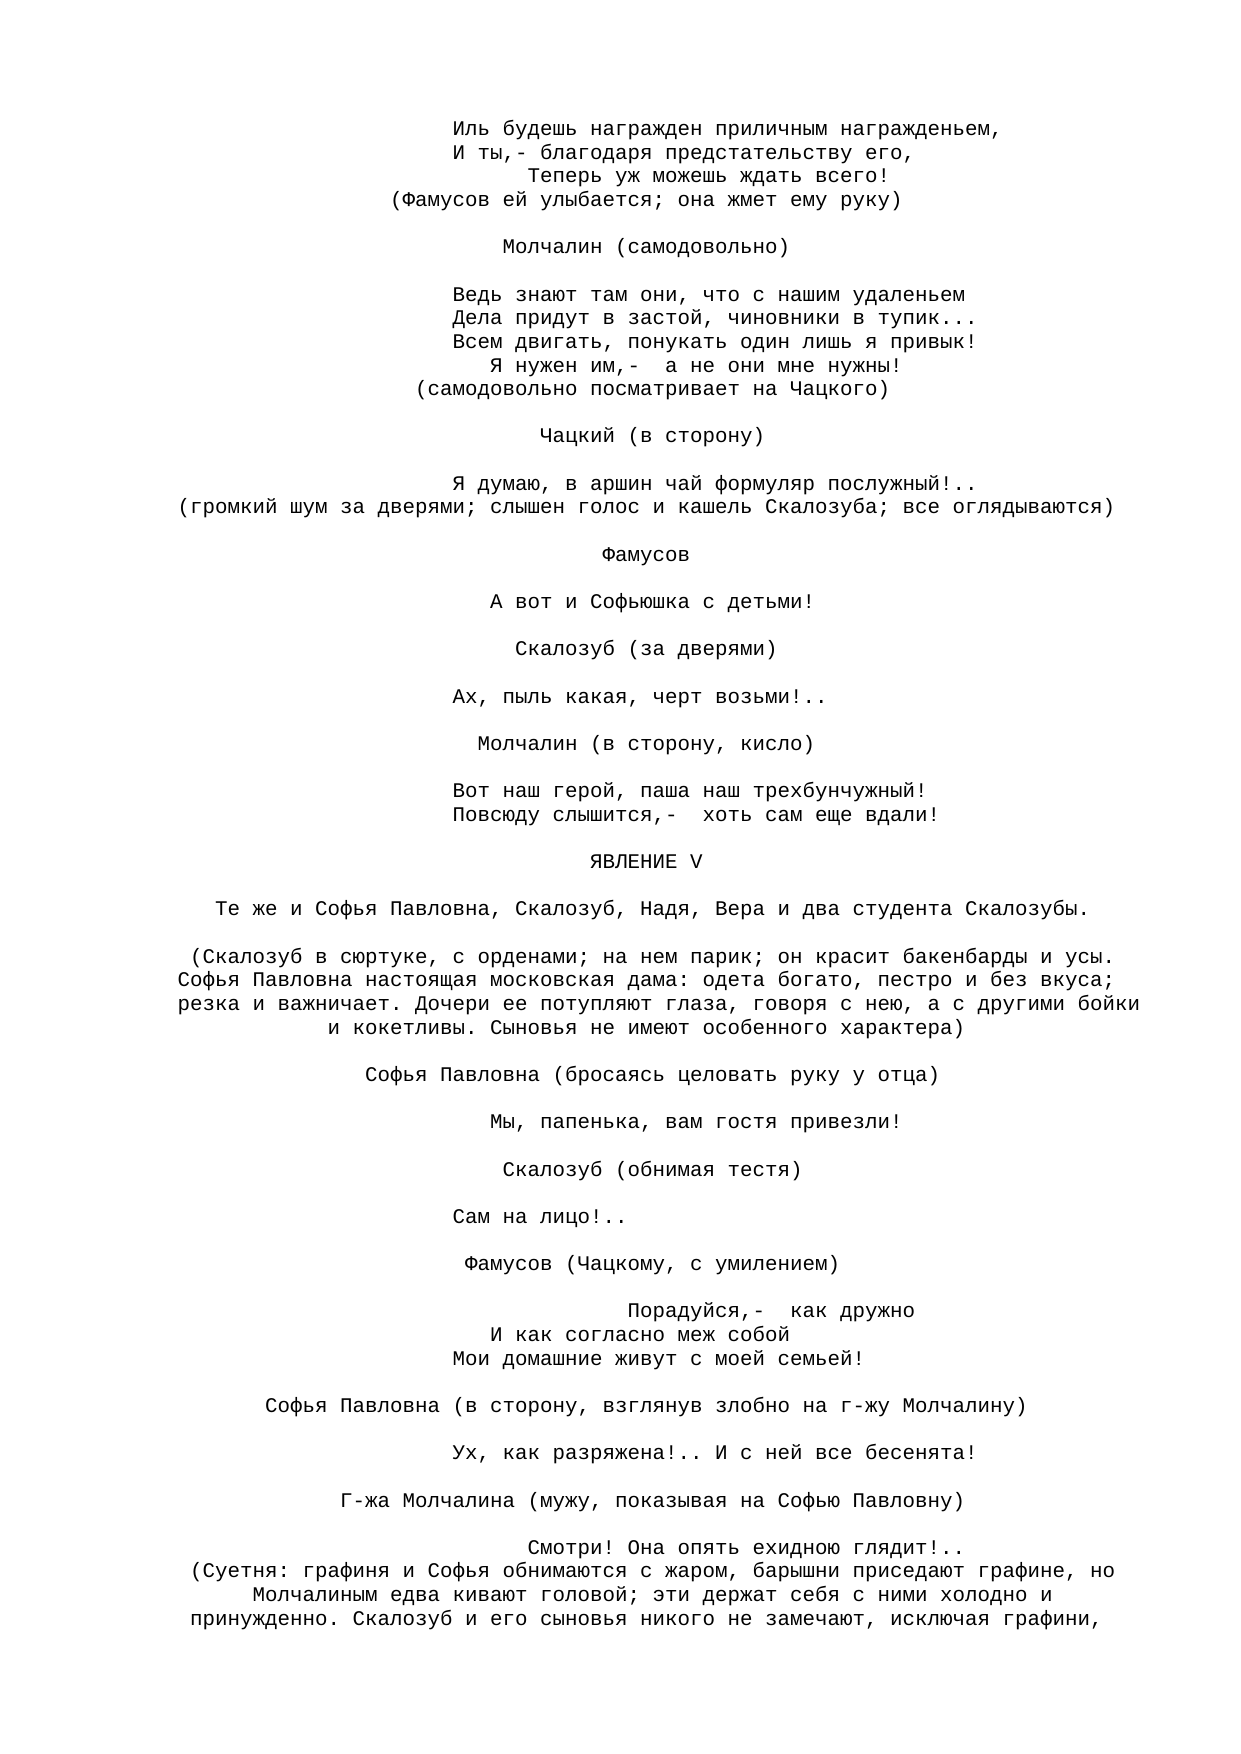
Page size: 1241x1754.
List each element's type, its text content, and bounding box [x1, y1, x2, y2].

text Молчалин (в сторону, кисло) [177, 733, 1152, 757]
text Дела придут в застой, чиновники в тупик... [177, 307, 1152, 331]
text Теперь уж можешь ждать всего! [177, 165, 1152, 189]
text Я нужен им,- а не они мне нужны! [177, 354, 1152, 378]
text Скалозуб (за дверями) [177, 638, 1152, 662]
text Фамусов (Чацкому, с умилением) [177, 1253, 1152, 1277]
text И как согласно меж собой [177, 1324, 1152, 1348]
text И ты,- благодаря предстательству его, [177, 142, 1152, 165]
text Всем двигать, понукать один лишь я привык! [177, 331, 1152, 354]
text резка и важничает. Дочери ее потупляют глаза, говоря с нею, а с другими бойки [177, 993, 1152, 1017]
text принужденно. Скалозуб и его сыновья никого не замечают, исключая графини, [177, 1608, 1152, 1631]
text Вот наш герой, паша наш трехбунчужный! [177, 780, 1152, 804]
text Софья Павловна (бросаясь целовать руку у отца) [177, 1064, 1152, 1088]
text Ах, пыль какая, черт возьми!.. [177, 686, 1152, 709]
text Смотри! Она опять ехидною глядит!.. [177, 1537, 1152, 1561]
text Сам на лицо!.. [177, 1206, 1152, 1229]
text Г-жа Молчалина (мужу, показывая на Софью Павловну) [177, 1489, 1152, 1513]
text Молчалин (самодовольно) [177, 236, 1152, 260]
text Софья Павловна (в сторону, взглянув злобно на г-жу Молчалину) [177, 1395, 1152, 1419]
text (Фамусов ей улыбается; она жмет ему руку) [177, 189, 1152, 213]
text Скалозуб (обнимая тестя) [177, 1158, 1152, 1182]
text Я думаю, в аршин чай формуляр послужный!.. [177, 473, 1152, 496]
text Молчалиным едва кивают головой; эти держат себя с ними холодно и [177, 1584, 1152, 1608]
text (Скалозуб в сюртуке, с орденами; на нем парик; он красит бакенбарды и усы. [177, 946, 1152, 969]
text ЯВЛЕНИЕ V [177, 851, 1152, 875]
text Порадуйся,- как дружно [177, 1300, 1152, 1324]
text (громкий шум за дверями; слышен голос и кашель Скалозуба; все оглядываются) [177, 496, 1152, 520]
text Софья Павловна настоящая московская дама: одета богато, пестро и без вкуса; [177, 969, 1152, 993]
text Чацкий (в сторону) [177, 426, 1152, 449]
text (Суетня: графиня и Софья обнимаются с жаром, барышни приседают графине, но [177, 1561, 1152, 1584]
text Мои домашние живут с моей семьей! [177, 1348, 1152, 1371]
text Ведь знают там они, что с нашим удаленьем [177, 284, 1152, 307]
text Фамусов [177, 544, 1152, 567]
text Те же и Софья Павловна, Скалозуб, Надя, Вера и два студента Скалозубы. [177, 898, 1152, 922]
text Повсюду слышится,- хоть сам еще вдали! [177, 804, 1152, 827]
text и кокетливы. Сыновья не имеют особенного характера) [177, 1017, 1152, 1040]
text Иль будешь награжден приличным награжденьем, [177, 118, 1152, 142]
text (самодовольно посматривает на Чацкого) [177, 378, 1152, 402]
text Мы, папенька, вам гостя привезли! [177, 1111, 1152, 1135]
text А вот и Софьюшка с детьми! [177, 591, 1152, 615]
text Ух, как разряжена!.. И с ней все бесенята! [177, 1442, 1152, 1466]
